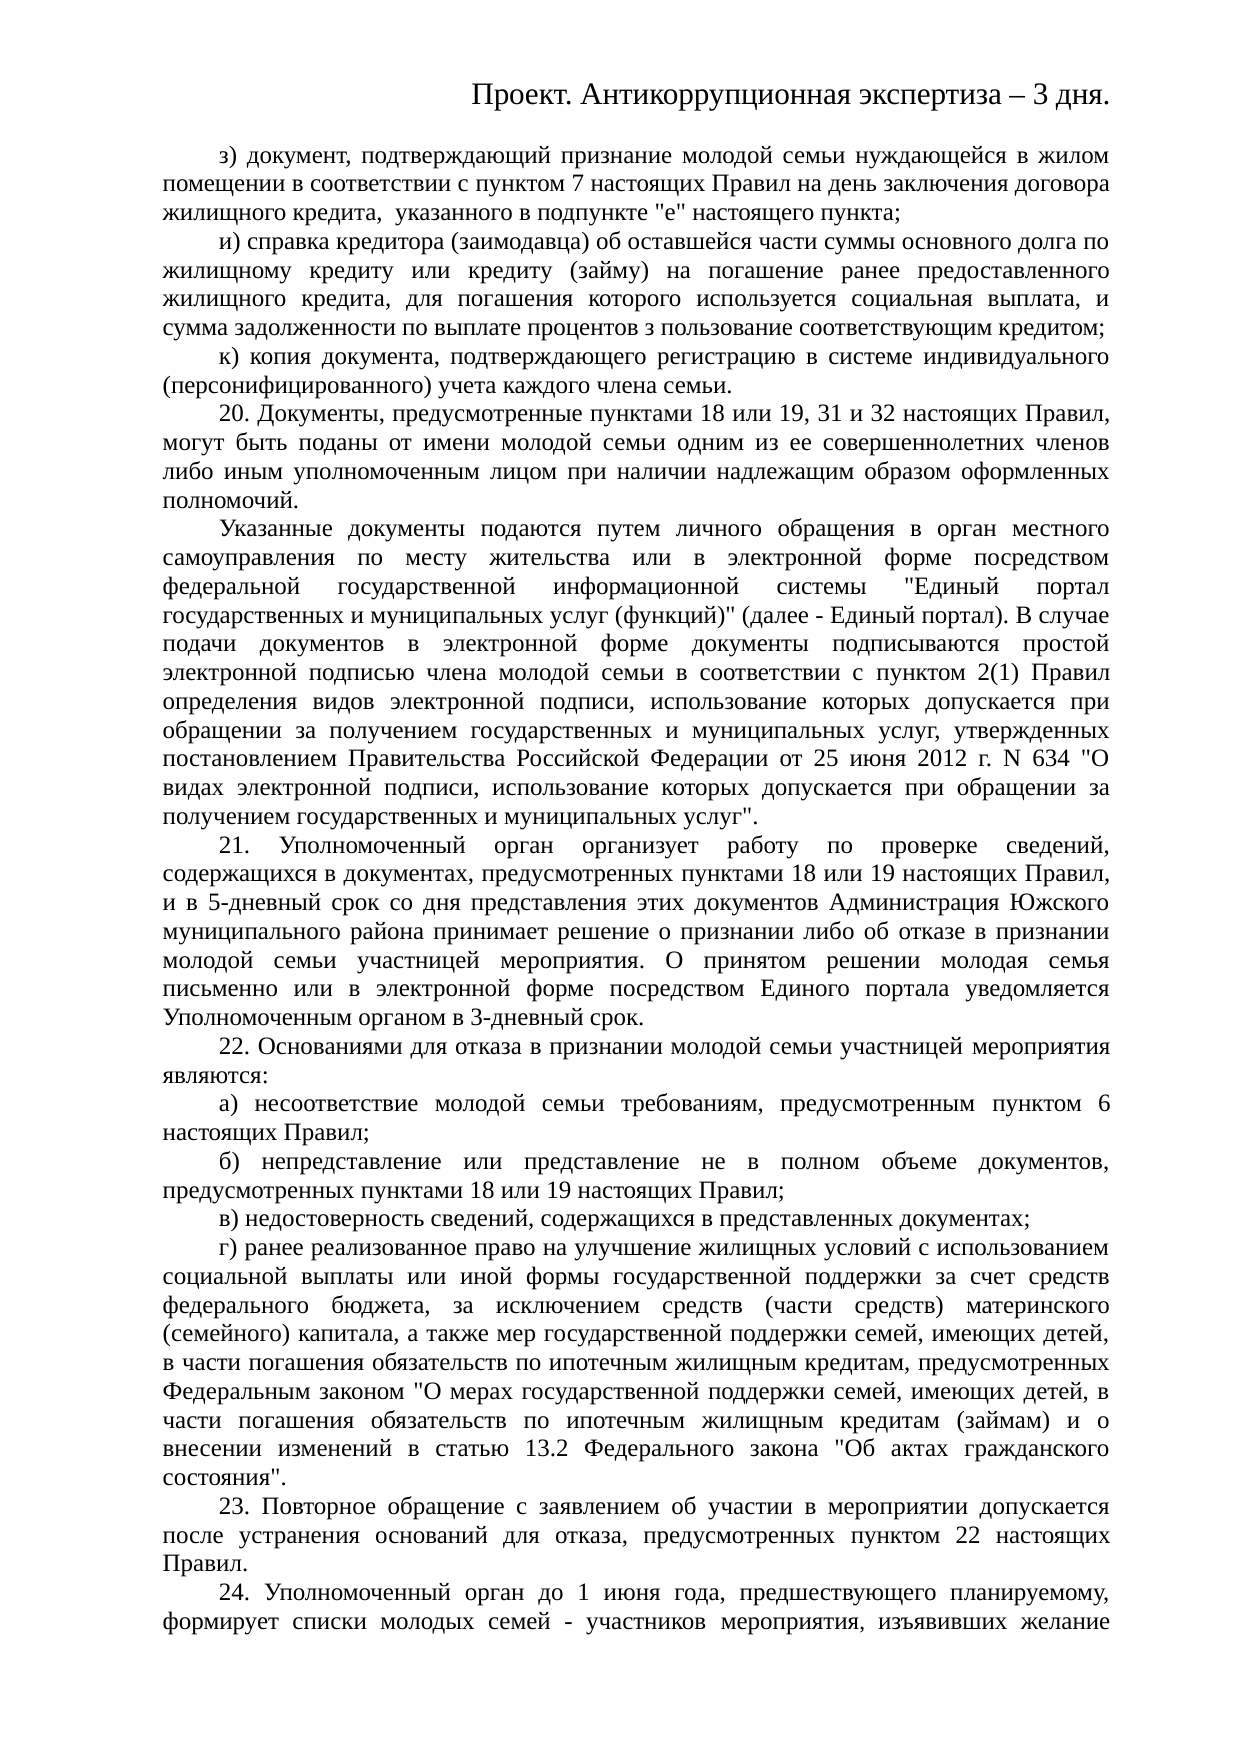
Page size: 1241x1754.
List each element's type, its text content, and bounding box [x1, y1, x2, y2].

text г) ранее реализованное право на улучшение жилищных условий с использованием социальной выплаты или иной формы государственной поддержки за счет средств федерального бюджета, за исключением средств (части средств) материнского (семейного) капитала, а также мер государственной поддержки семей, имеющих детей, в части погашения обязательств по ипотечным жилищным кредитам, предусмотренных Федеральным законом "О мерах государственной поддержки семей, имеющих детей, в части погашения обязательств по ипотечным жилищным кредитам (займам) и о внесении изменений в статью 13.2 Федерального закона "Об актах гражданского состояния". [162, 1232, 1110, 1491]
text к) копия документа, подтверждающего регистрацию в системе индивидуального (персонифицированного) учета каждого члена семьи. [162, 341, 1110, 398]
text 22. Основаниями для отказа в признании молодой семьи участницей мероприятия являются: [162, 1031, 1110, 1088]
text в) недостоверность сведений, содержащихся в представленных документах; [162, 1203, 1110, 1232]
text 20. Документы, предусмотренные пунктами 18 или 19, 31 и 32 настоящих Правил, могут быть поданы от имени молодой семьи одним из ее совершеннолетних членов либо иным уполномоченным лицом при наличии надлежащим образом оформленных полномочий. [162, 398, 1110, 513]
text Указанные документы подаются путем личного обращения в орган местного самоуправления по месту жительства или в электронной форме посредством федеральной государственной информационной системы "Единый портал государственных и муниципальных услуг (функций)" (далее - Единый портал). В случае подачи документов в электронной форме документы подписываются простой электронной подписью члена молодой семьи в соответствии с пунктом 2(1) Правил определения видов электронной подписи, использование которых допускается при обращении за получением государственных и муниципальных услуг, утвержденных постановлением Правительства Российской Федерации от 25 июня 2012 г. N 634 "О видах электронной подписи, использование которых допускается при обращении за получением государственных и муниципальных услуг". [162, 513, 1110, 830]
text 23. Повторное обращение с заявлением об участии в мероприятии допускается после устранения оснований для отказа, предусмотренных пунктом 22 настоящих Правил. [162, 1491, 1110, 1577]
text 21. Уполномоченный орган организует работу по проверке сведений, содержащихся в документах, предусмотренных пунктами 18 или 19 настоящих Правил, и в 5-дневный срок со дня представления этих документов Администрация Южского муниципального района принимает решение о признании либо об отказе в признании молодой семьи участницей мероприятия. О принятом решении молодая семья письменно или в электронной форме посредством Единого портала уведомляется Уполномоченным органом в 3-дневный срок. [162, 830, 1110, 1031]
text а) несоответствие молодой семьи требованиям, предусмотренным пунктом 6 настоящих Правил; [162, 1088, 1110, 1146]
text и) справка кредитора (заимодавца) об оставшейся части суммы основного долга по жилищному кредиту или кредиту (займу) на погашение ранее предоставленного жилищного кредита, для погашения которого используется социальная выплата, и сумма задолженности по выплате процентов з пользование соответствующим кредитом; [162, 226, 1110, 341]
text б) непредставление или представление не в полном объеме документов, предусмотренных пунктами 18 или 19 настоящих Правил; [162, 1146, 1110, 1203]
text з) документ, подтверждающий признание молодой семьи нуждающейся в жилом помещении в соответствии с пунктом 7 настоящих Правил на день заключения договора жилищного кредита, указанного в подпункте "е" настоящего пункта; [162, 140, 1110, 226]
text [162, 1577, 1110, 1635]
